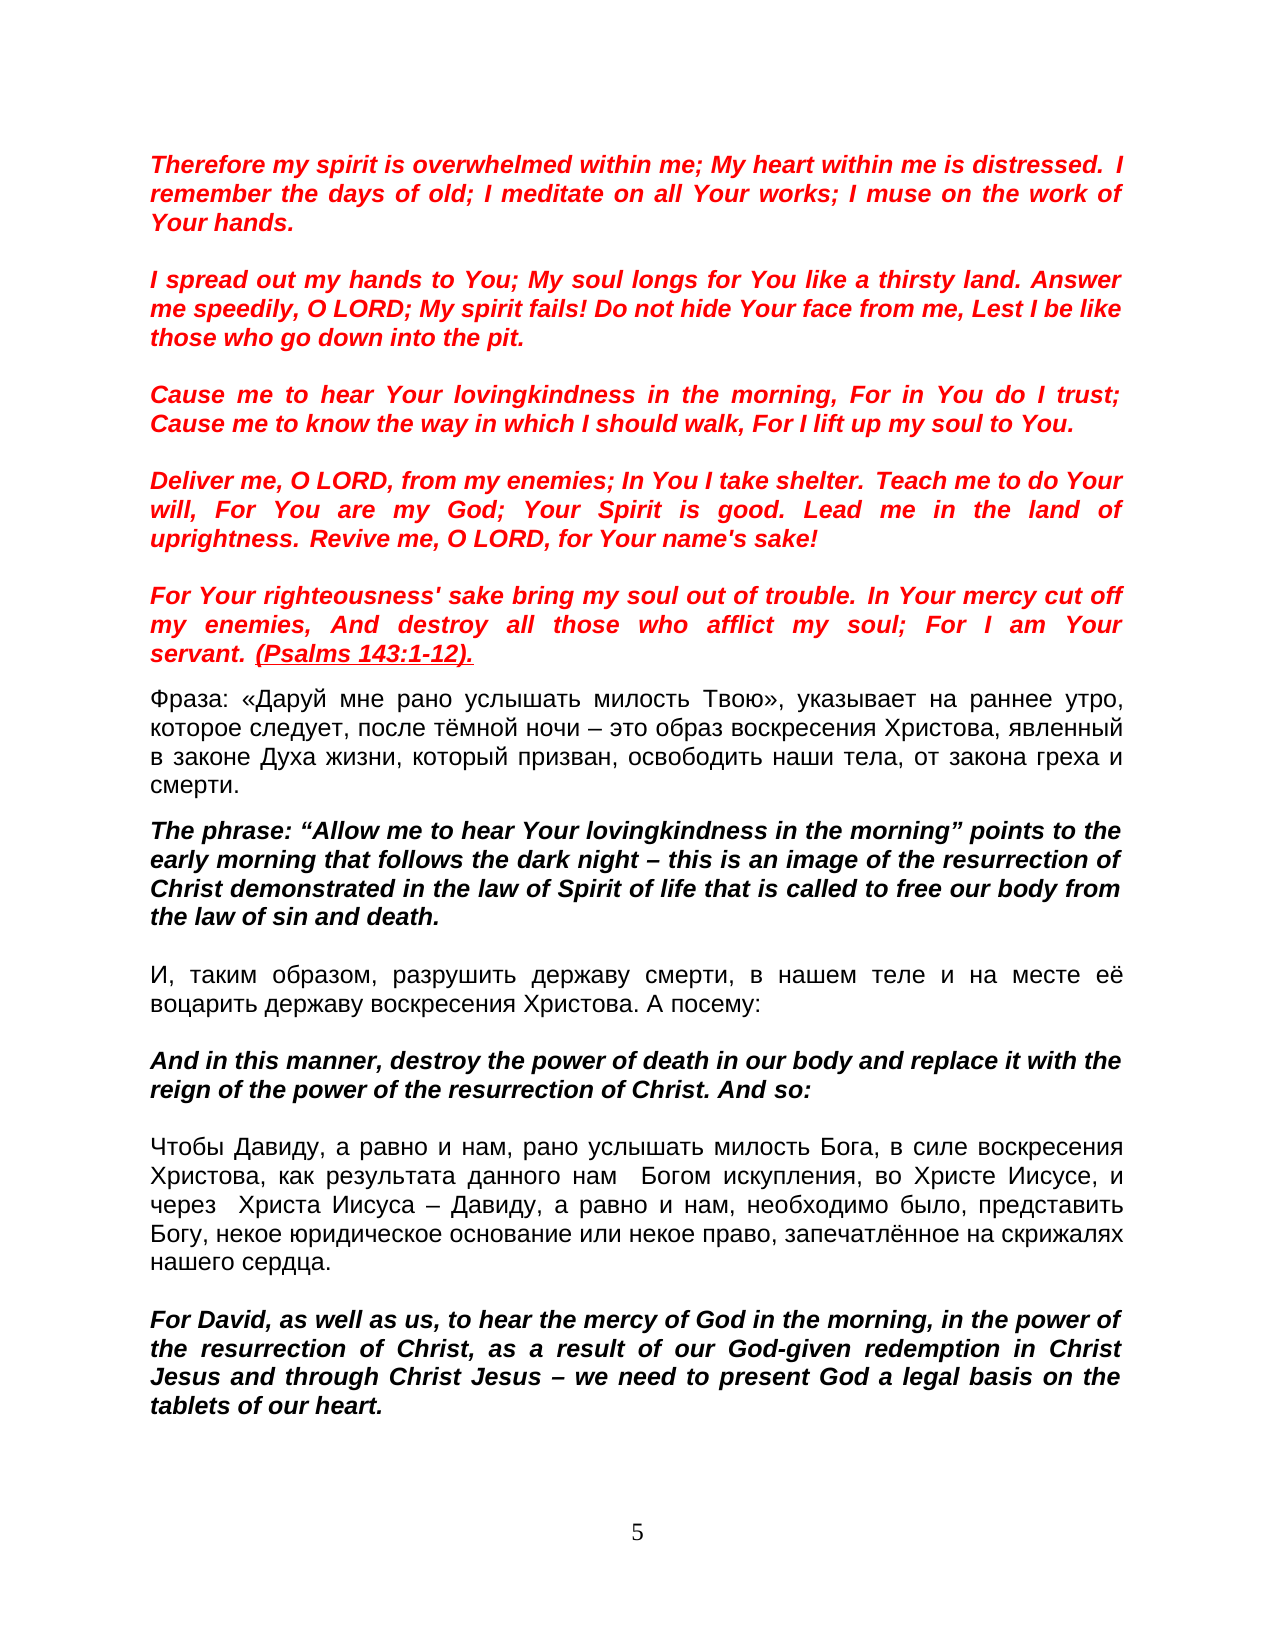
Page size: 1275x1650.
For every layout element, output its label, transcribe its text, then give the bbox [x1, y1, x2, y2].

text The phrase: “Allow me to hear Your lovingkindness in the morning” points to the early morning that follows the dark night – this is an image of the resurrection of Christ demonstrated in the law of Spirit of life that is called to free our body from the law of sin and death. [150, 816, 1125, 931]
text Therefore my spirit is overwhelmed within me; My heart within me is distressed. I remember the days of old; I meditate on all Your works; I muse on the work of Your hands. [150, 150, 1125, 236]
text For Your righteousness' sake bring my soul out of trouble. In Your mercy cut off my enemies, And destroy all those who afflict my soul; For I am Your servant. (Psalms 143:1-12). [150, 581, 1125, 667]
text Deliver me, O LORD, from my enemies; In You I take shelter. Teach me to do Your will, For You are my God; Your Spirit is good. Lead me in the land of uprightness. Revive me, O LORD, for Your name's sake! [150, 466, 1125, 552]
text Фраза: «Даруй мне рано услышать милость Твою», указывает на раннее утро, которое следует, после тёмной ночи – это образ воскресения Христова, явленный в законе Духа жизни, который призван, освободить наши тела, от закона греха и смерти. [150, 684, 1125, 799]
text Чтобы Давиду, а равно и нам, рано услышать милость Бога, в силе воскресения Христова, как результата данного нам Богом искупления, во Христе Иисусе, и через Христа Иисуса – Давиду, а равно и нам, необходимо было, представить Богу, некое юридическое основание или некое право, запечатлённое на скрижалях нашего сердца. [150, 1132, 1125, 1276]
text I spread out my hands to You; My soul longs for You like a thirsty land. Answer me speedily, O LORD; My spirit fails! Do not hide Your face from me, Lest I be like those who go down into the pit. [150, 265, 1125, 351]
text И, таким образом, разрушить державу смерти, в нашем теле и на месте её воцарить державу воскресения Христова. А посему: [150, 960, 1125, 1017]
text For David, as well as us, to hear the mercy of God in the morning, in the power of the resurrection of Christ, as a result of our God-given redemption in Christ Jesus and through Christ Jesus – we need to present God a legal basis on the tablets of our heart. [150, 1305, 1125, 1420]
text Cause me to hear Your lovingkindness in the morning, For in You do I trust; Cause me to know the way in which I should walk, For I lift up my soul to You. [150, 380, 1125, 437]
text And in this manner, destroy the power of death in our body and replace it with the reign of the power of the resurrection of Christ. And so: [150, 1046, 1125, 1103]
